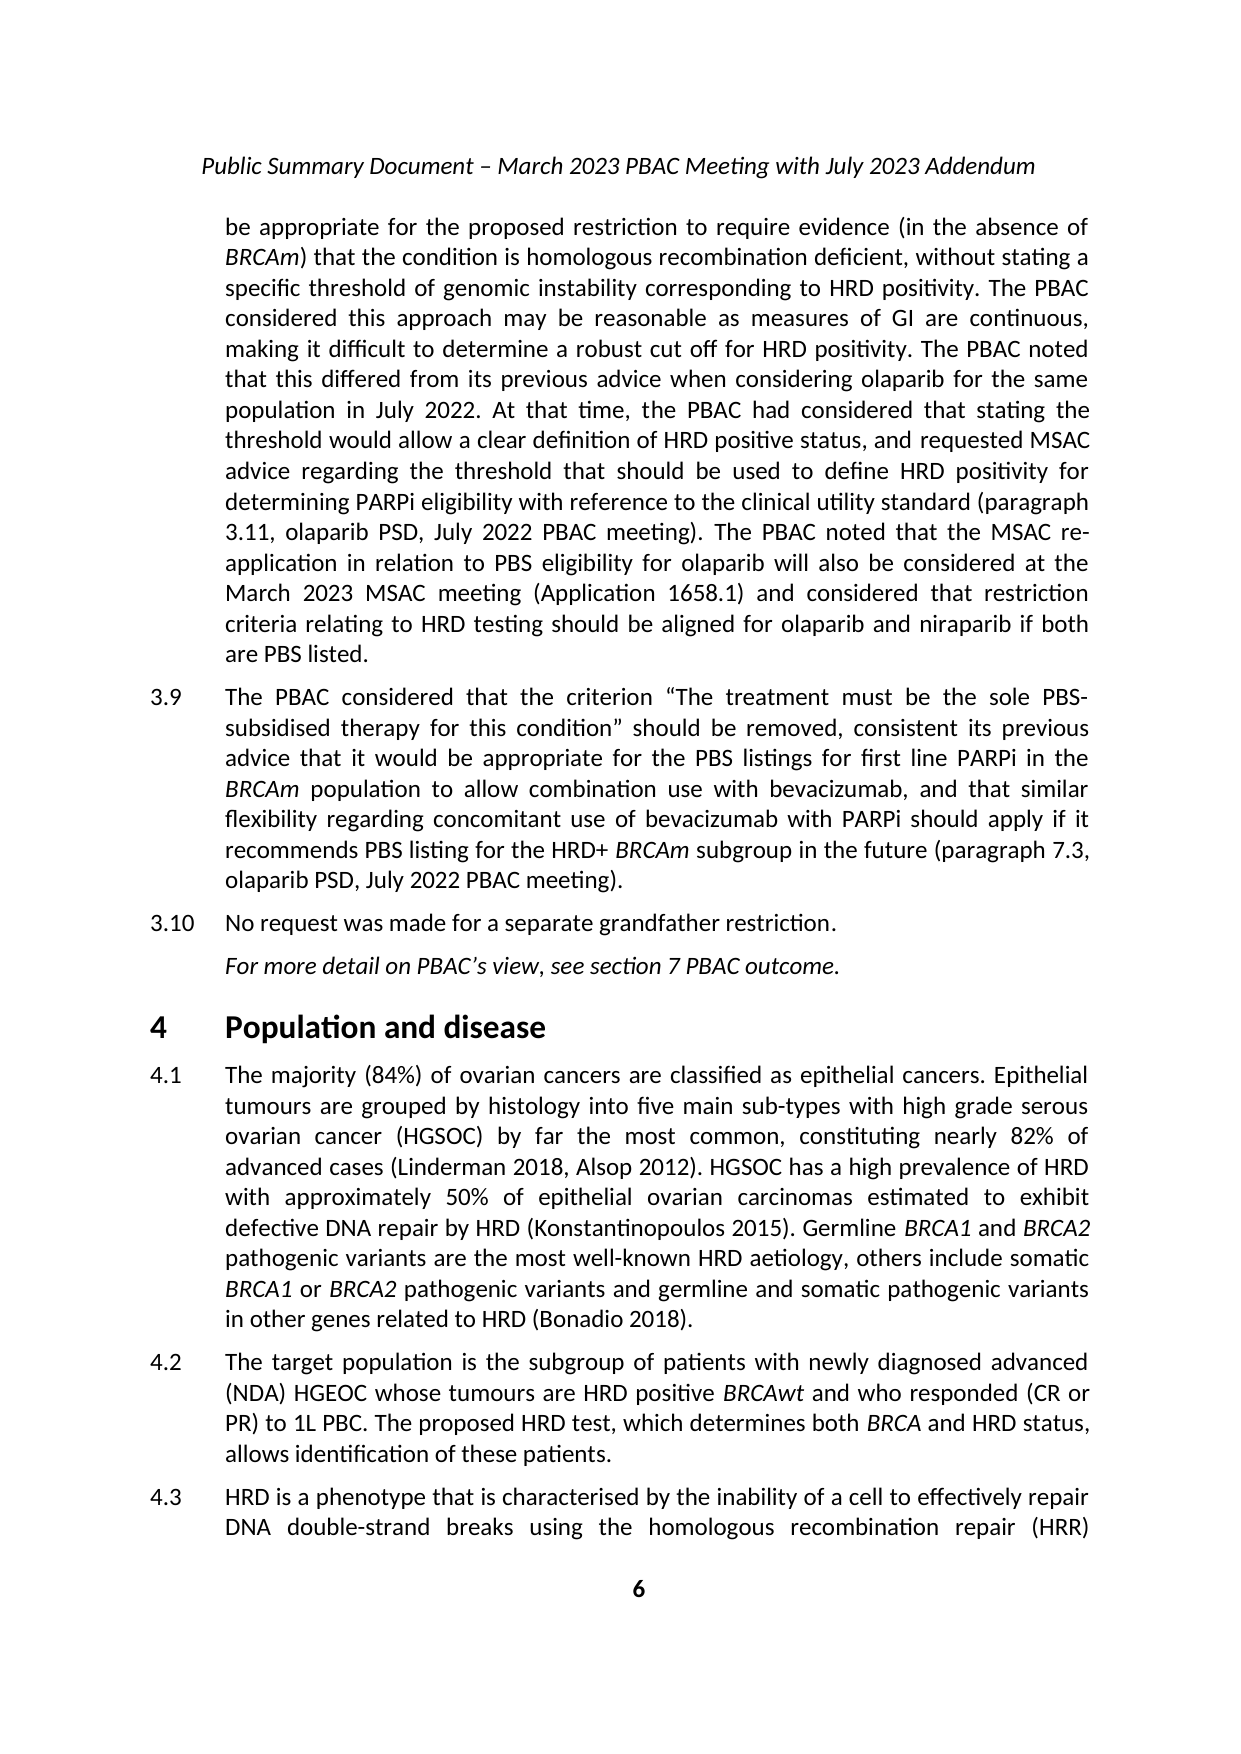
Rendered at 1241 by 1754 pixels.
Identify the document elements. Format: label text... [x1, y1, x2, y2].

list The PBAC considered that the criterion “The treatment must be the sole PBS-subsidised therapy for this condition” should be removed, consistent its previous advice that it would be appropriate for the PBS listings for first line PARPi in the BRCAm population to allow combination use with bevacizumab, and that similar flexibility regarding concomitant use of bevacizumab with PARPi should apply if it recommends PBS listing for the HRD+ BRCAm subgroup in the future (paragraph 7.3, olaparib PSD, July 2022 PBAC meeting). [150, 681, 1090, 895]
list The majority (84%) of ovarian cancers are classified as epithelial cancers. Epithelial tumours are grouped by histology into five main sub-types with high grade serous ovarian cancer (HGSOC) by far the most common, constituting nearly 82% of advanced cases (Linderman 2018, Alsop 2012). HGSOC has a high prevalence of HRD with approximately 50% of epithelial ovarian carcinomas estimated to exhibit defective DNA repair by HRD (Konstantinopoulos 2015). Germline BRCA1 and BRCA2 pathogenic variants are the most well-known HRD aetiology, others include somatic BRCA1 or BRCA2 pathogenic variants and germline and somatic pathogenic variants in other genes related to HRD (Bonadio 2018). [150, 1059, 1090, 1334]
list No request was made for a separate grandfather restriction. [150, 907, 1090, 938]
list For more detail on PBAC’s view, see section 7 PBAC outcome. [225, 951, 1090, 981]
list The target population is the subgroup of patients with newly diagnosed advanced (NDA) HGEOC whose tumours are HRD positive BRCAwt and who responded (CR or PR) to 1L PBC. The proposed HRD test, which determines both BRCA and HRD status, allows identification of these patients. [150, 1346, 1090, 1468]
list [150, 211, 1090, 669]
subtitle Population and disease [150, 1006, 1090, 1047]
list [150, 1481, 1090, 1542]
